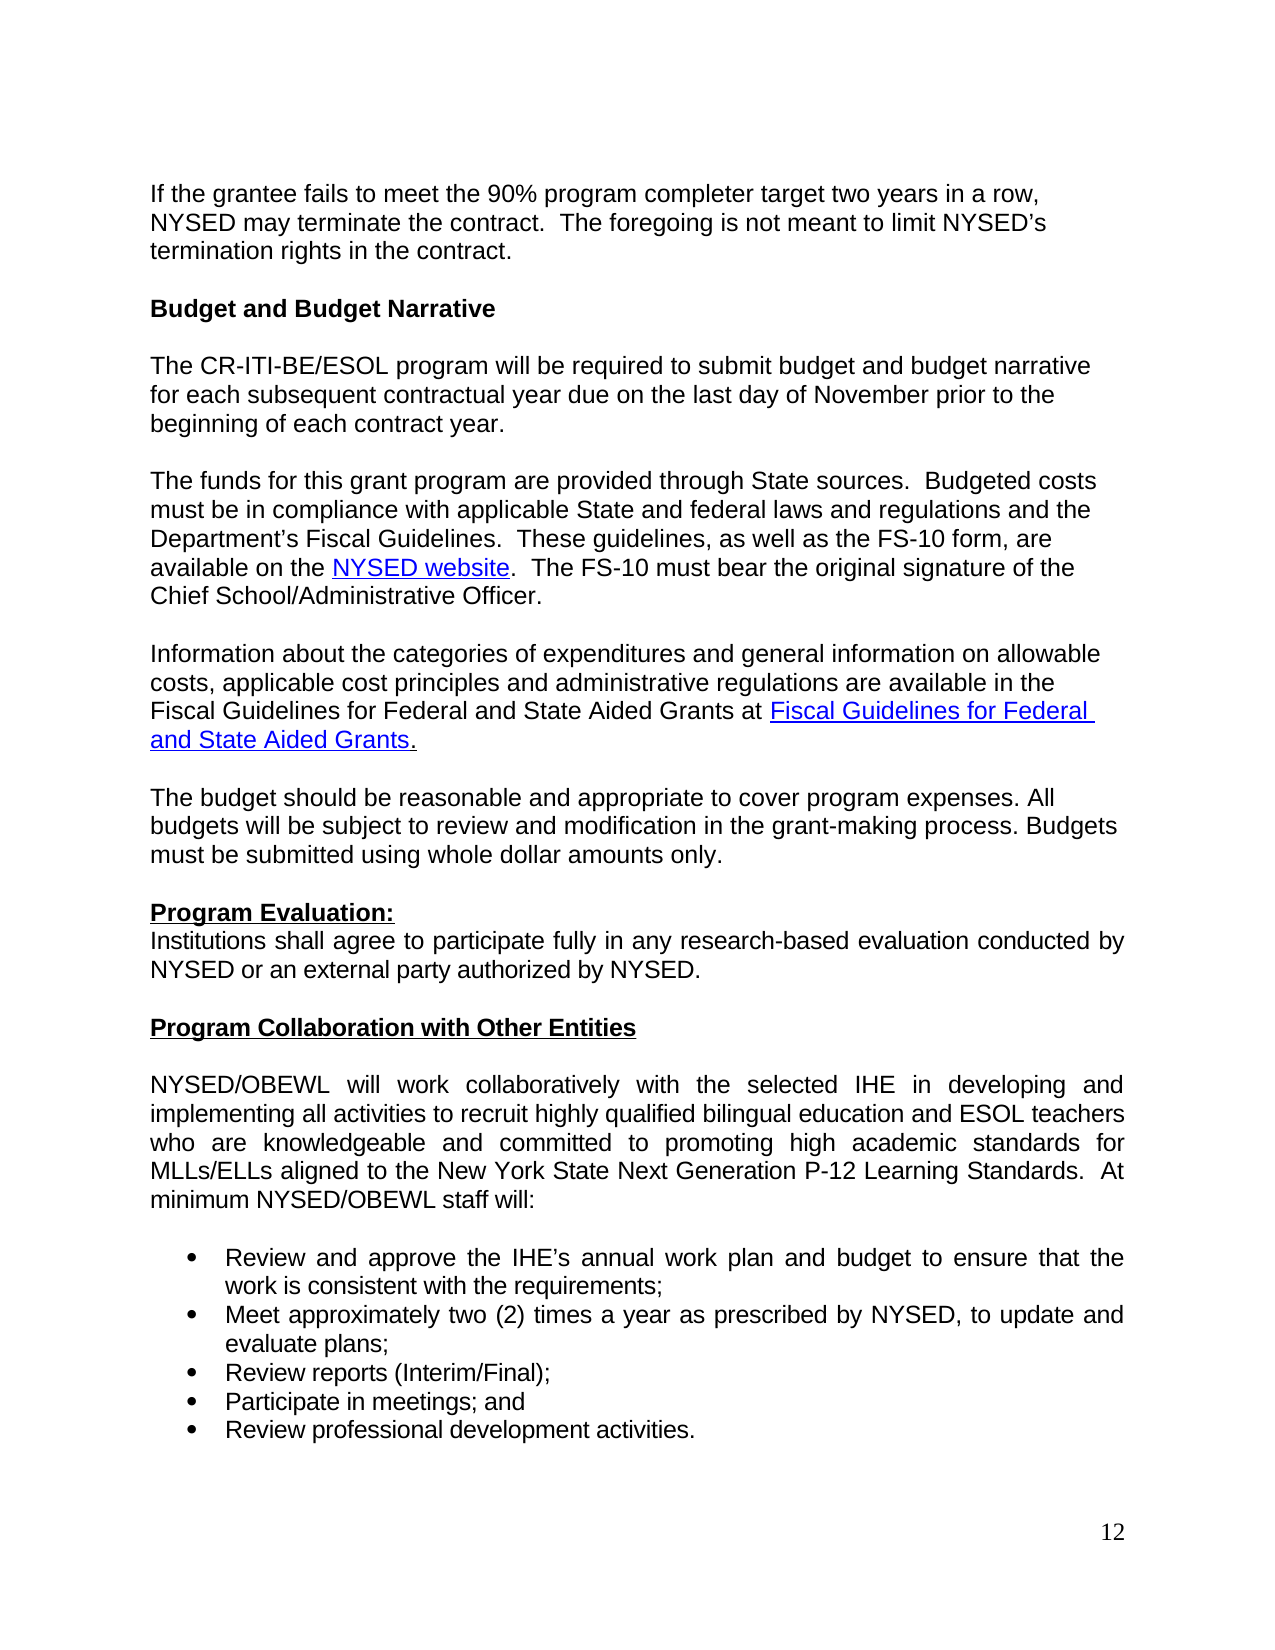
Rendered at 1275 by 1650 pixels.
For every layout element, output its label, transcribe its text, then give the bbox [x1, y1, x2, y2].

text The CR-ITI-BE/ESOL program will be required to submit budget and budget narrative for each subsequent contractual year due on the last day of November prior to the beginning of each contract year. [150, 351, 1125, 437]
list Participate in meetings; and [187, 1387, 1125, 1415]
list Meet approximately two (2) times a year as prescribed by NYSED, to update and evaluate plans; [187, 1300, 1125, 1358]
text If the grantee fails to meet the 90% program completer target two years in a row, NYSED may terminate the contract. The foregoing is not meant to limit NYSED’s termination rights in the contract. [150, 179, 1125, 265]
list Review professional development activities. [187, 1415, 1125, 1444]
text Budget and Budget Narrative [150, 294, 1125, 322]
text NYSED/OBEWL will work collaboratively with the selected IHE in developing and implementing all activities to recruit highly qualified bilingual education and ESOL teachers who are knowledgeable and committed to promoting high academic standards for MLLs/ELLs aligned to the New York State Next Generation P-12 Learning Standards. At minimum NYSED/OBEWL staff will: [150, 1070, 1125, 1214]
list Review reports (Interim/Final); [187, 1358, 1125, 1387]
text The budget should be reasonable and appropriate to cover program expenses. All budgets will be subject to review and modification in the grant-making process. Budgets must be submitted using whole dollar amounts only. [150, 782, 1125, 869]
list Review and approve the IHE’s annual work plan and budget to ensure that the work is consistent with the requirements; [187, 1242, 1125, 1300]
text The funds for this grant program are provided through State sources. Budgeted costs must be in compliance with applicable State and federal laws and regulations and the Department’s Fiscal Guidelines. These guidelines, as well as the FS-10 form, are available on the NYSED website. The FS-10 must bear the original signature of the Chief School/Administrative Officer. [150, 466, 1125, 610]
text Institutions shall agree to participate fully in any research-based evaluation conducted by NYSED or an external party authorized by NYSED. [150, 926, 1125, 984]
text Information about the categories of expenditures and general information on allowable costs, applicable cost principles and administrative regulations are available in the Fiscal Guidelines for Federal and State Aided Grants at Fiscal Guidelines for Federal and State Aided Grants. [150, 639, 1125, 754]
text Program Collaboration with Other Entities [150, 1012, 1125, 1041]
text Program Evaluation: [150, 897, 1125, 926]
